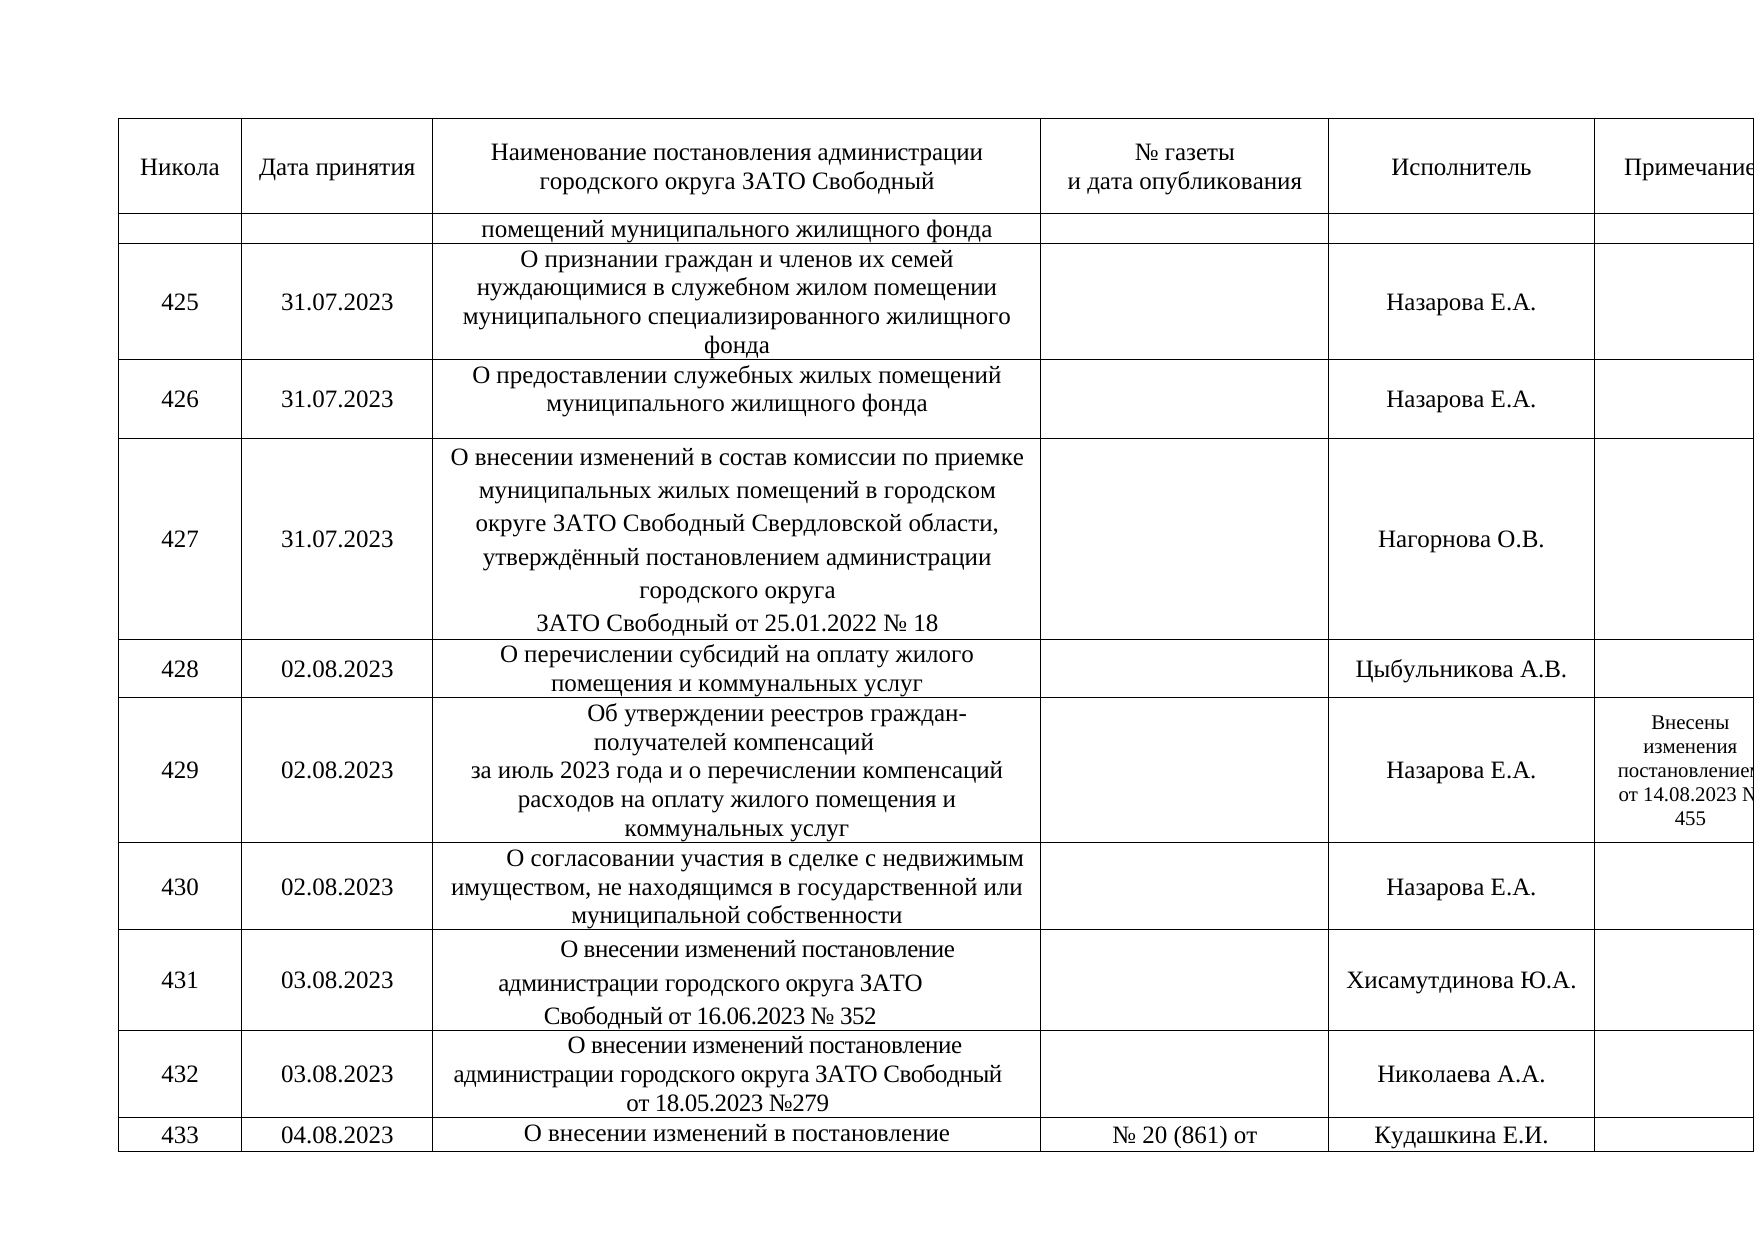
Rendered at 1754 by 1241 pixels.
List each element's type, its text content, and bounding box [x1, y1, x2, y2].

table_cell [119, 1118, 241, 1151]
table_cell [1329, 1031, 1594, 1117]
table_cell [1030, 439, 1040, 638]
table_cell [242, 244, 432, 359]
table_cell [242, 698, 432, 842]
table_header Исполнитель [1329, 119, 1594, 213]
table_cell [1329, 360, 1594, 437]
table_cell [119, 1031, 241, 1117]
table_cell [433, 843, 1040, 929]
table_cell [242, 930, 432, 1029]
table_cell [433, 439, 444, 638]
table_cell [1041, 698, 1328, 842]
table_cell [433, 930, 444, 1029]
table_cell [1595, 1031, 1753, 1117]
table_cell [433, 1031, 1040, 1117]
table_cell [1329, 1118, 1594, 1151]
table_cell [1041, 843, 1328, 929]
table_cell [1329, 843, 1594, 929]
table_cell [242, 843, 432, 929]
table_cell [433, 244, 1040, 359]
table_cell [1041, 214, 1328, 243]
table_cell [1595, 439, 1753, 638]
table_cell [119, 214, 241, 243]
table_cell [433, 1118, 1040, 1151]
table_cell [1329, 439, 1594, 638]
table_header Примечание [1595, 119, 1753, 213]
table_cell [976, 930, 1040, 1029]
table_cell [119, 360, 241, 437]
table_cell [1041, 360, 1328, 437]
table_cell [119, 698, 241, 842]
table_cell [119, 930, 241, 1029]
table_header Наименование постановления администрации городского округа ЗАТО Свободный [433, 119, 1040, 213]
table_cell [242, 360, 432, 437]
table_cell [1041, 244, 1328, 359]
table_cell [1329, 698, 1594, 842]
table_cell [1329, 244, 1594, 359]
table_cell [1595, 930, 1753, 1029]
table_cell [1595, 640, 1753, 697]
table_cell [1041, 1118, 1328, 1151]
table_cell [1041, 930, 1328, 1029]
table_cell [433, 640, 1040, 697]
table_header Дата принятия [242, 119, 432, 213]
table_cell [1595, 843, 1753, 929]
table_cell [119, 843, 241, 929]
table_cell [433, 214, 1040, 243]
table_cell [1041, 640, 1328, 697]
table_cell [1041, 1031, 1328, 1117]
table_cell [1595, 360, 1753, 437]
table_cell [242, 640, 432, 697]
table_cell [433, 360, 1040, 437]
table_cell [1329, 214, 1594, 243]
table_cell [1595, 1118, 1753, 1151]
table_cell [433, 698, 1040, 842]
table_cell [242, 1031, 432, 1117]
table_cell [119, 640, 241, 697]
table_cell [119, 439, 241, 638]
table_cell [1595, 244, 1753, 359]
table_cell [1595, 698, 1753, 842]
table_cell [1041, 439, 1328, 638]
table_header № газеты и дата опубликования [1041, 119, 1328, 213]
table_header Никола [119, 119, 241, 213]
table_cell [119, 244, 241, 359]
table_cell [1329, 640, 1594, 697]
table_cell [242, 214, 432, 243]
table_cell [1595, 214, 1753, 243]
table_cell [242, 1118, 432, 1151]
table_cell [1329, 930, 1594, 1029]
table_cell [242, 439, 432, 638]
